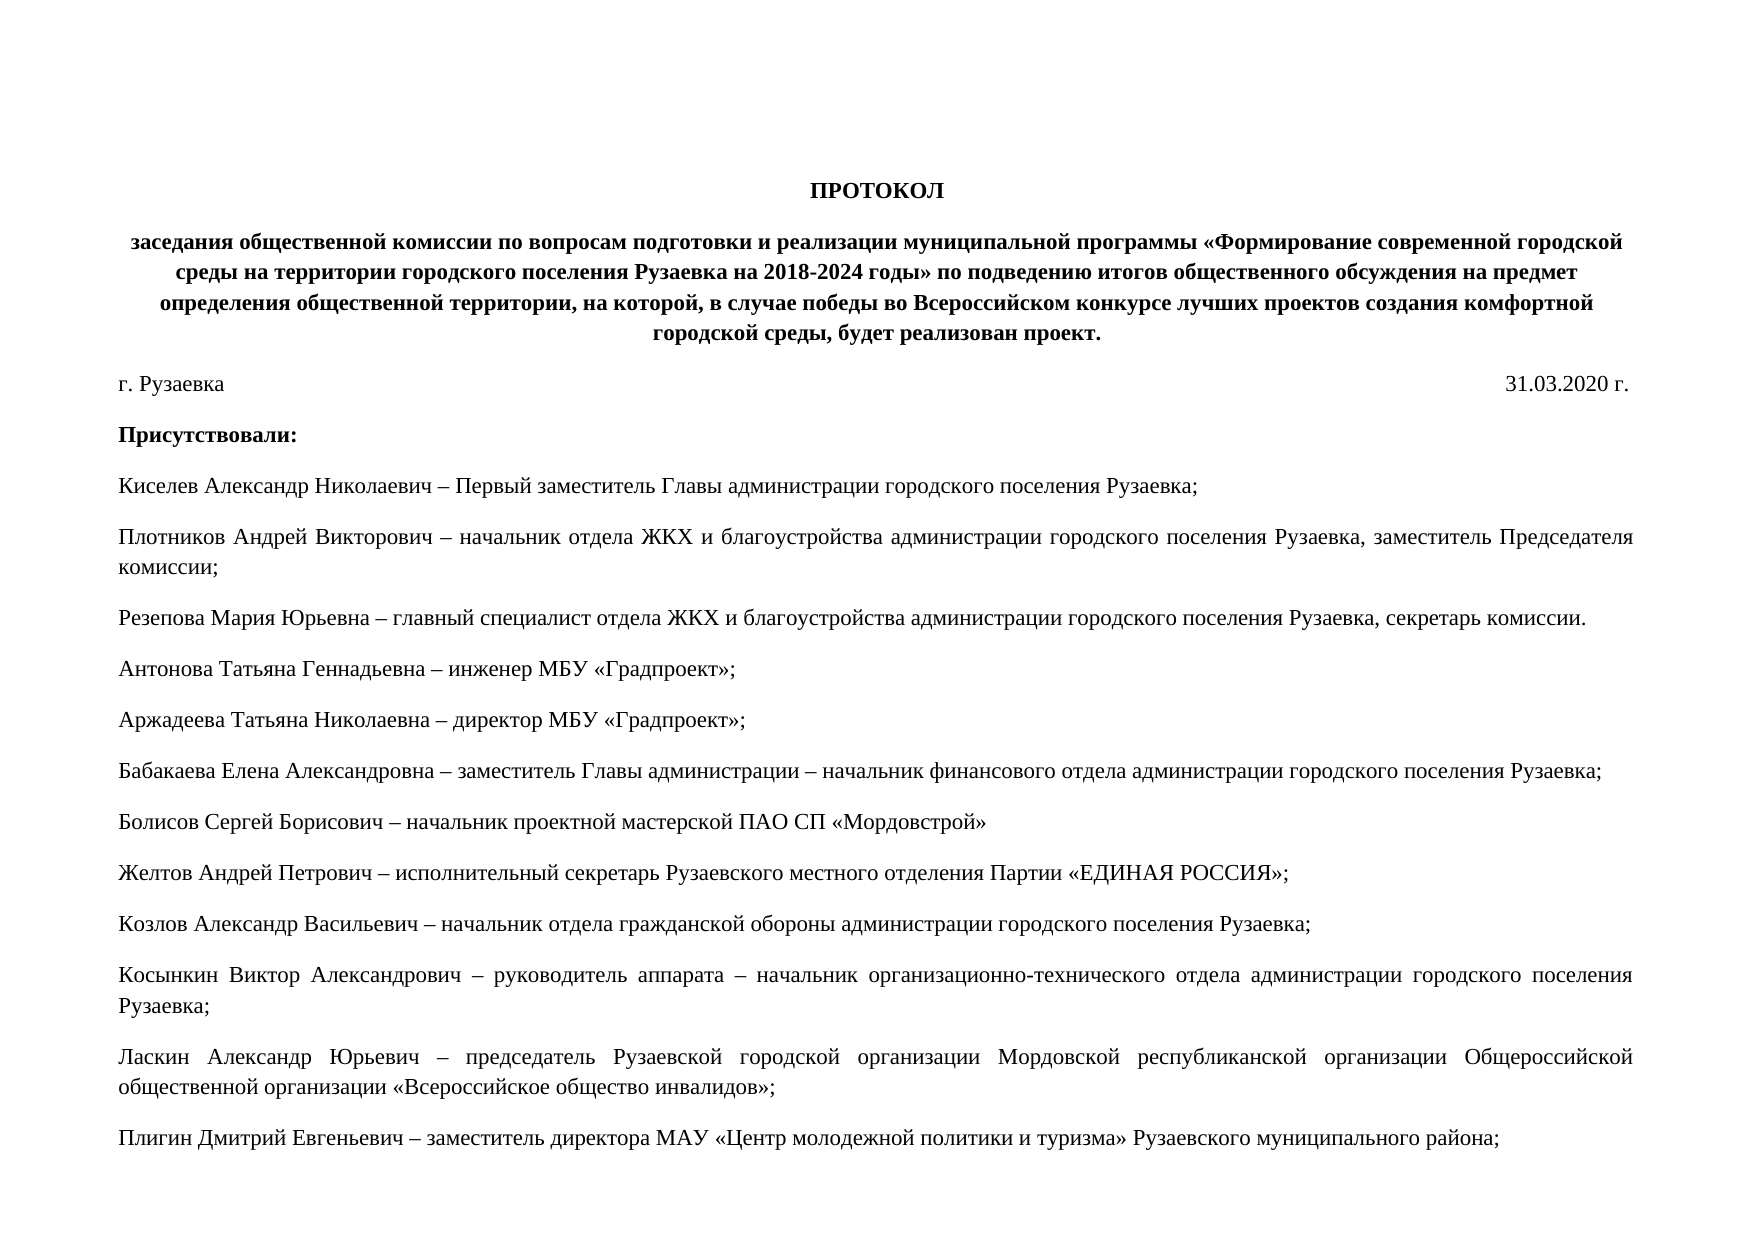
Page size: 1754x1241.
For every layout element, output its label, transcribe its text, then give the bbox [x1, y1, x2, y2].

text Антонова Татьяна Геннадьевна – инженер МБУ «Градпроект»; [118, 655, 1636, 682]
text ПРОТОКОЛ [118, 177, 1636, 203]
text Плигин Дмитрий Евгеньевич – заместитель директора МАУ «Центр молодежной политики и туризма» Рузаевского муниципального района; [118, 1124, 1636, 1150]
text Ласкин Александр Юрьевич – председатель Рузаевской городской организации Мордовской республиканской организации Общероссийской общественной организации «Всероссийское общество инвалидов»; [118, 1043, 1636, 1099]
text заседания общественной комиссии по вопросам подготовки и реализации муниципальной программы «Формирование современной городской среды на территории городского поселения Рузаевка на 2018-2024 годы» по подведению итогов общественного обсуждения на предмет определения общественной территории, на которой, в случае победы во Всероссийском конкурсе лучших проектов создания комфортной городской среды, будет реализован проект. [118, 228, 1636, 345]
text Присутствовали: [118, 421, 1636, 447]
text Желтов Андрей Петрович – исполнительный секретарь Рузаевского местного отделения Партии «ЕДИНАЯ РОССИЯ»; [118, 859, 1636, 886]
text Козлов Александр Васильевич – начальник отдела гражданской обороны администрации городского поселения Рузаевка; [118, 911, 1636, 937]
text Аржадеева Татьяна Николаевна – директор МБУ «Градпроект»; [118, 706, 1636, 733]
text Резепова Мария Юрьевна – главный специалист отдела ЖКХ и благоустройства администрации городского поселения Рузаевка, секретарь комиссии. [118, 604, 1636, 631]
text Косынкин Виктор Александрович – руководитель аппарата – начальник организационно-технического отдела администрации городского поселения Рузаевка; [118, 962, 1636, 1018]
text Бабакаева Елена Александровна – заместитель Главы администрации – начальник финансового отдела администрации городского поселения Рузаевка; [118, 757, 1636, 784]
text Плотников Андрей Викторович – начальник отдела ЖКХ и благоустройства администрации городского поселения Рузаевка, заместитель Председателя комиссии; [118, 523, 1636, 579]
text г. Рузаевка 31.03.2020 г. [118, 370, 1636, 396]
text Болисов Сергей Борисович – начальник проектной мастерской ПАО СП «Мордовстрой» [118, 808, 1636, 835]
text Киселев Александр Николаевич – Первый заместитель Главы администрации городского поселения Рузаевка; [118, 472, 1636, 498]
